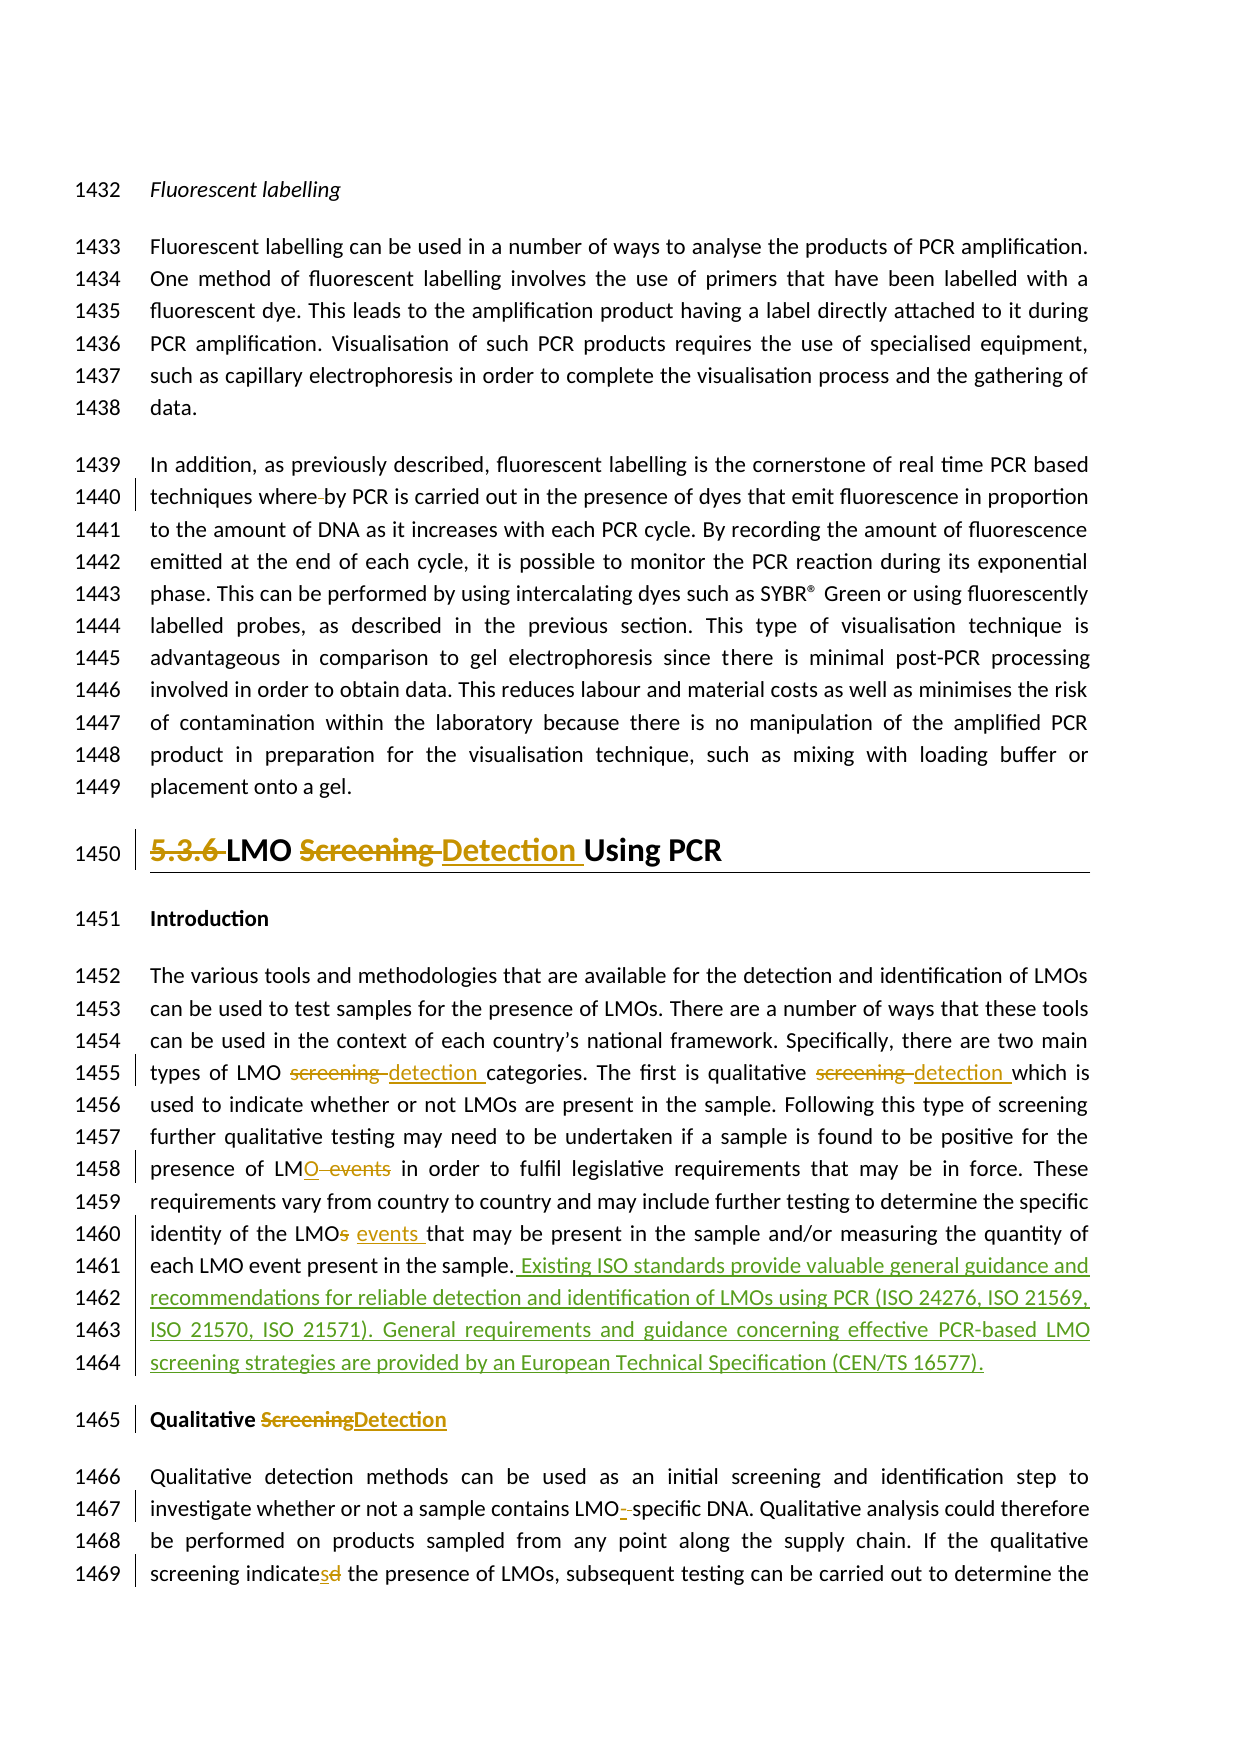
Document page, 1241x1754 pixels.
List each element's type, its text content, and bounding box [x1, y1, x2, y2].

text LMO Using PCR [150, 829, 1090, 872]
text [150, 1462, 1090, 1587]
text Fluorescent labelling can be used in a number of ways to analyse the products of PCR amplification. One method of fluorescent labelling involves the use of primers that have been labelled with a fluorescent dye. This leads to the amplification product having a label directly attached to it during PCR amplification. Visualisation of such PCR products requires the use of specialised equipment, such as capillary electrophoresis in order to complete the visualisation process and the gathering of data. [150, 232, 1090, 421]
text Fluorescent labelling [150, 175, 1090, 203]
text In addition, as previously described, fluorescent labelling is the cornerstone of real time PCR based techniques whereby PCR is carried out in the presence of dyes that emit fluorescence in proportion to the amount of DNA as it increases with each PCR cycle. By recording the amount of fluorescence emitted at the end of each cycle, it is possible to monitor the PCR reaction during its exponential phase. This can be performed by using intercalating dyes such as SYBR® Green or using fluorescently labelled probes, as described in the previous section. This type of visualisation technique is advantageous in comparison to gel electrophoresis since there is minimal post-PCR processing involved in order to obtain data. This reduces labour and material costs as well as minimises the risk of contamination within the laboratory because there is no manipulation of the amplified PCR product in preparation for the visualisation technique, such as mixing with loading buffer or placement onto a gel. [150, 450, 1090, 800]
text The various tools and methodologies that are available for the detection and identification of LMOs can be used to test samples for the presence of LMOs. There are a number of ways that these tools can be used in the context of each country’s national framework. Specifically, there are two main types of LMO categories. The first is qualitative which is used to indicate whether or not LMOs are present in the sample. Following this type of screening further qualitative testing may need to be undertaken if a sample is found to be positive for the presence of LM in order to fulfil legislative requirements that may be in force. These requirements vary from country to country and may include further testing to determine the specific identity of the LMO that may be present in the sample and/or measuring the quantity of each LMO event present in the sample. [150, 961, 1090, 1307]
text Qualitative [150, 1405, 1090, 1433]
text Introduction [150, 904, 1090, 932]
